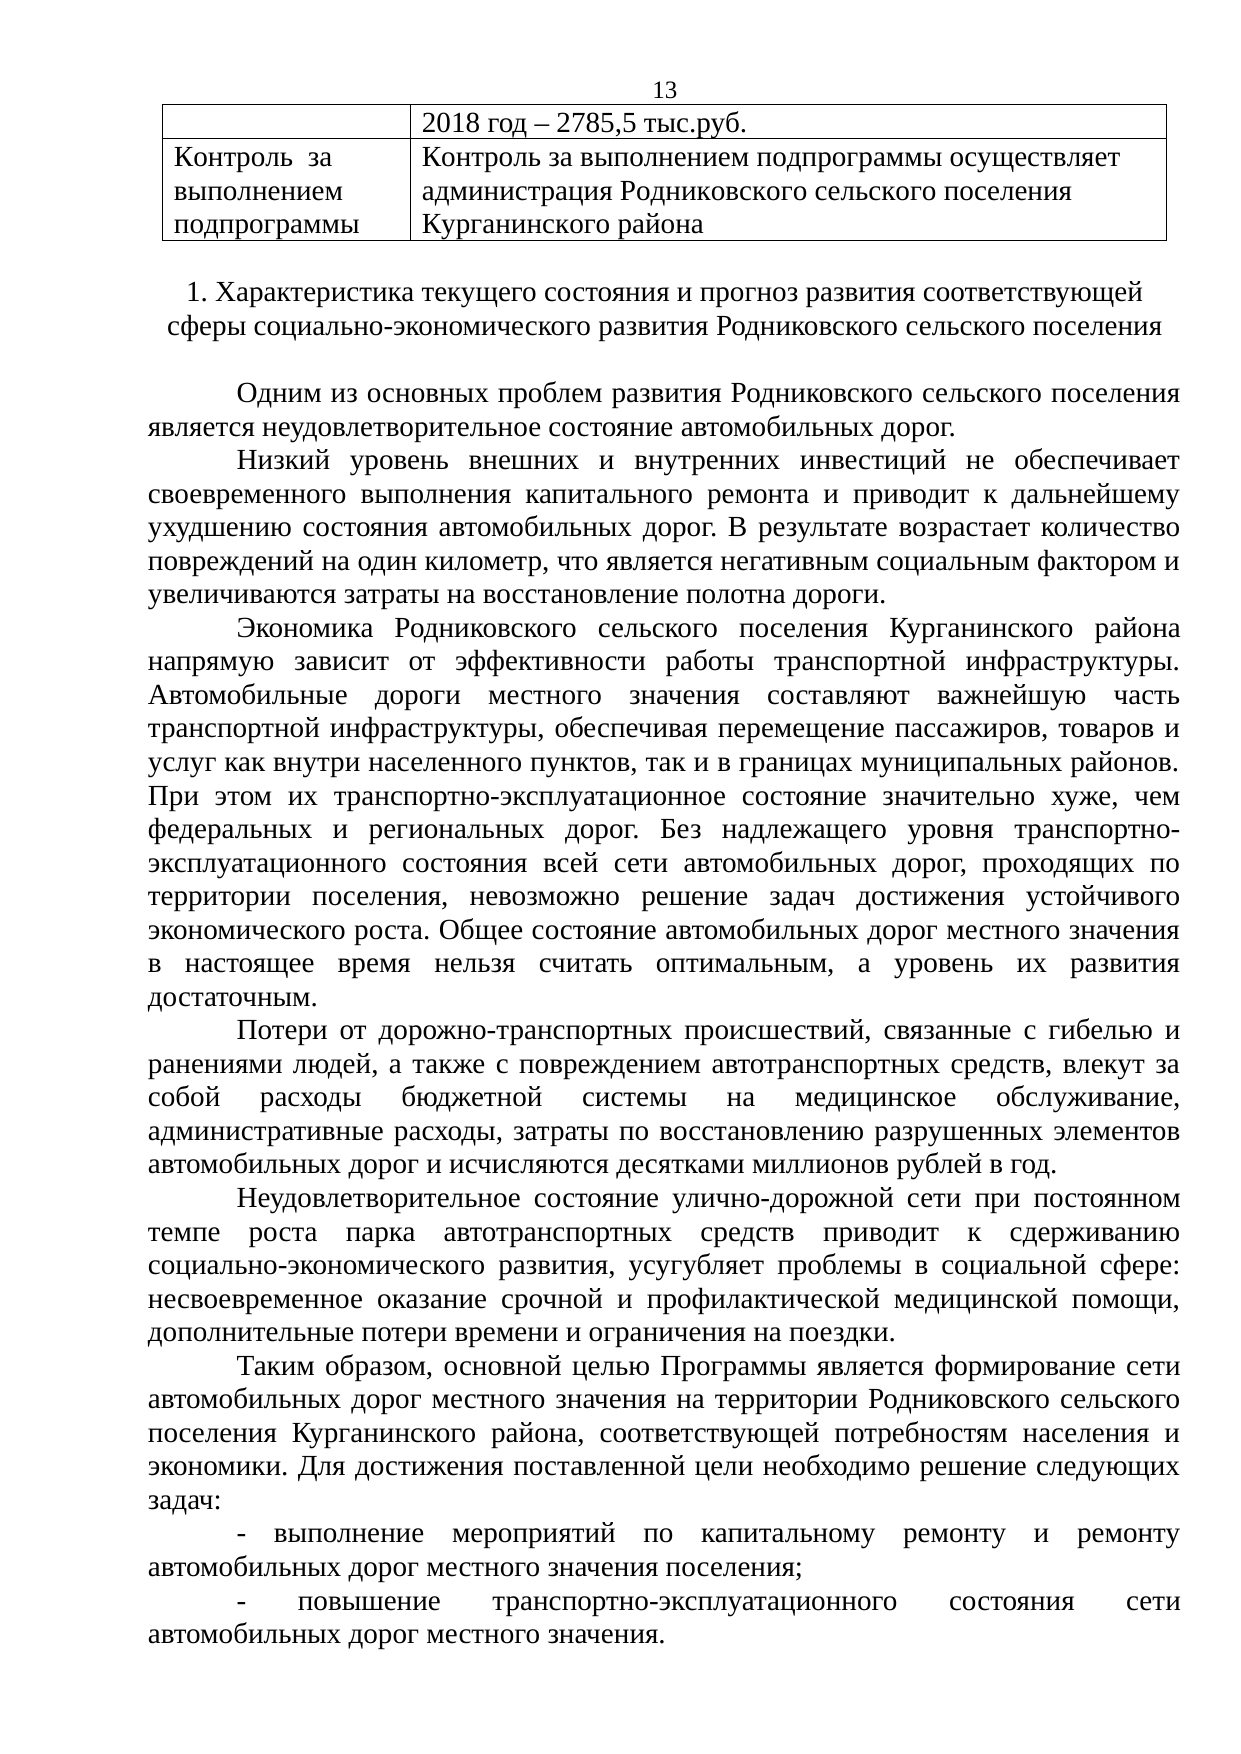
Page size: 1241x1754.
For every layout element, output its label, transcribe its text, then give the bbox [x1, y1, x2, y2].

text - повышение транспортно-эксплуатационного состояния сети автомобильных дорог местного значения. [148, 1583, 1181, 1650]
text Таким образом, основной целью Программы является формирование сети автомобильных дорог местного значения на территории Родниковского сельского поселения Курганинского района, соответствующей потребностям населения и экономики. Для достижения поставленной цели необходимо решение следующих задач: [148, 1348, 1181, 1516]
table_cell Контроль за выполнением подпрограммы [163, 139, 410, 240]
text Неудовлетворительное состояние улично-дорожной сети при постоянном темпе роста парка автотранспортных средств приводит к сдерживанию социально-экономического развития, усугубляет проблемы в социальной сфере: несвоевременное оказание срочной и профилактической медицинской помощи, дополнительные потери времени и ограничения на поездки. [148, 1180, 1181, 1348]
text Низкий уровень внешних и внутренних инвестиций не обеспечивает своевременного выполнения капитального ремонта и приводит к дальнейшему ухудшению состояния автомобильных дорог. В результате возрастает количество повреждений на один километр, что является негативным социальным фактором и увеличиваются затраты на восстановление полотна дороги. [148, 442, 1181, 610]
text 1. Характеристика текущего состояния и прогноз развития соответствующей сферы социально-экономического развития Родниковского сельского поселения [148, 274, 1181, 342]
table_cell Контроль за выполнением подпрограммы осуществляет администрация Родниковского сельского поселения Курганинского района [411, 139, 1166, 240]
text - выполнение мероприятий по капитальному ремонту и ремонту автомобильных дорог местного значения поселения; [148, 1516, 1181, 1583]
text Экономика Родниковского сельского поселения Курганинского района напрямую зависит от эффективности работы транспортной инфраструктуры. Автомобильные дороги местного значения составляют важнейшую часть транспортной инфраструктуры, обеспечивая перемещение пассажиров, товаров и услуг как внутри населенного пунктов, так и в границах муниципальных районов. При этом их транспортно-эксплуатационное состояние значительно хуже, чем федеральных и региональных дорог. Без надлежащего уровня транспортно-эксплуатационного состояния всей сети автомобильных дорог, проходящих по территории поселения, невозможно решение задач достижения устойчивого экономического роста. Общее состояние автомобильных дорог местного значения в настоящее время нельзя считать оптимальным, а уровень их развития достаточным. [148, 610, 1181, 1012]
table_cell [163, 105, 410, 138]
text Одним из основных проблем развития Родниковского сельского поселения является неудовлетворительное состояние автомобильных дорог. [148, 375, 1181, 442]
text Потери от дорожно-транспортных происшествий, связанные с гибелью и ранениями людей, а также с повреждением автотранспортных средств, влекут за собой расходы бюджетной системы на медицинское обслуживание, административные расходы, затраты по восстановлению разрушенных элементов автомобильных дорог и исчисляются десятками миллионов рублей в год. [148, 1012, 1181, 1180]
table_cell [411, 105, 1166, 138]
